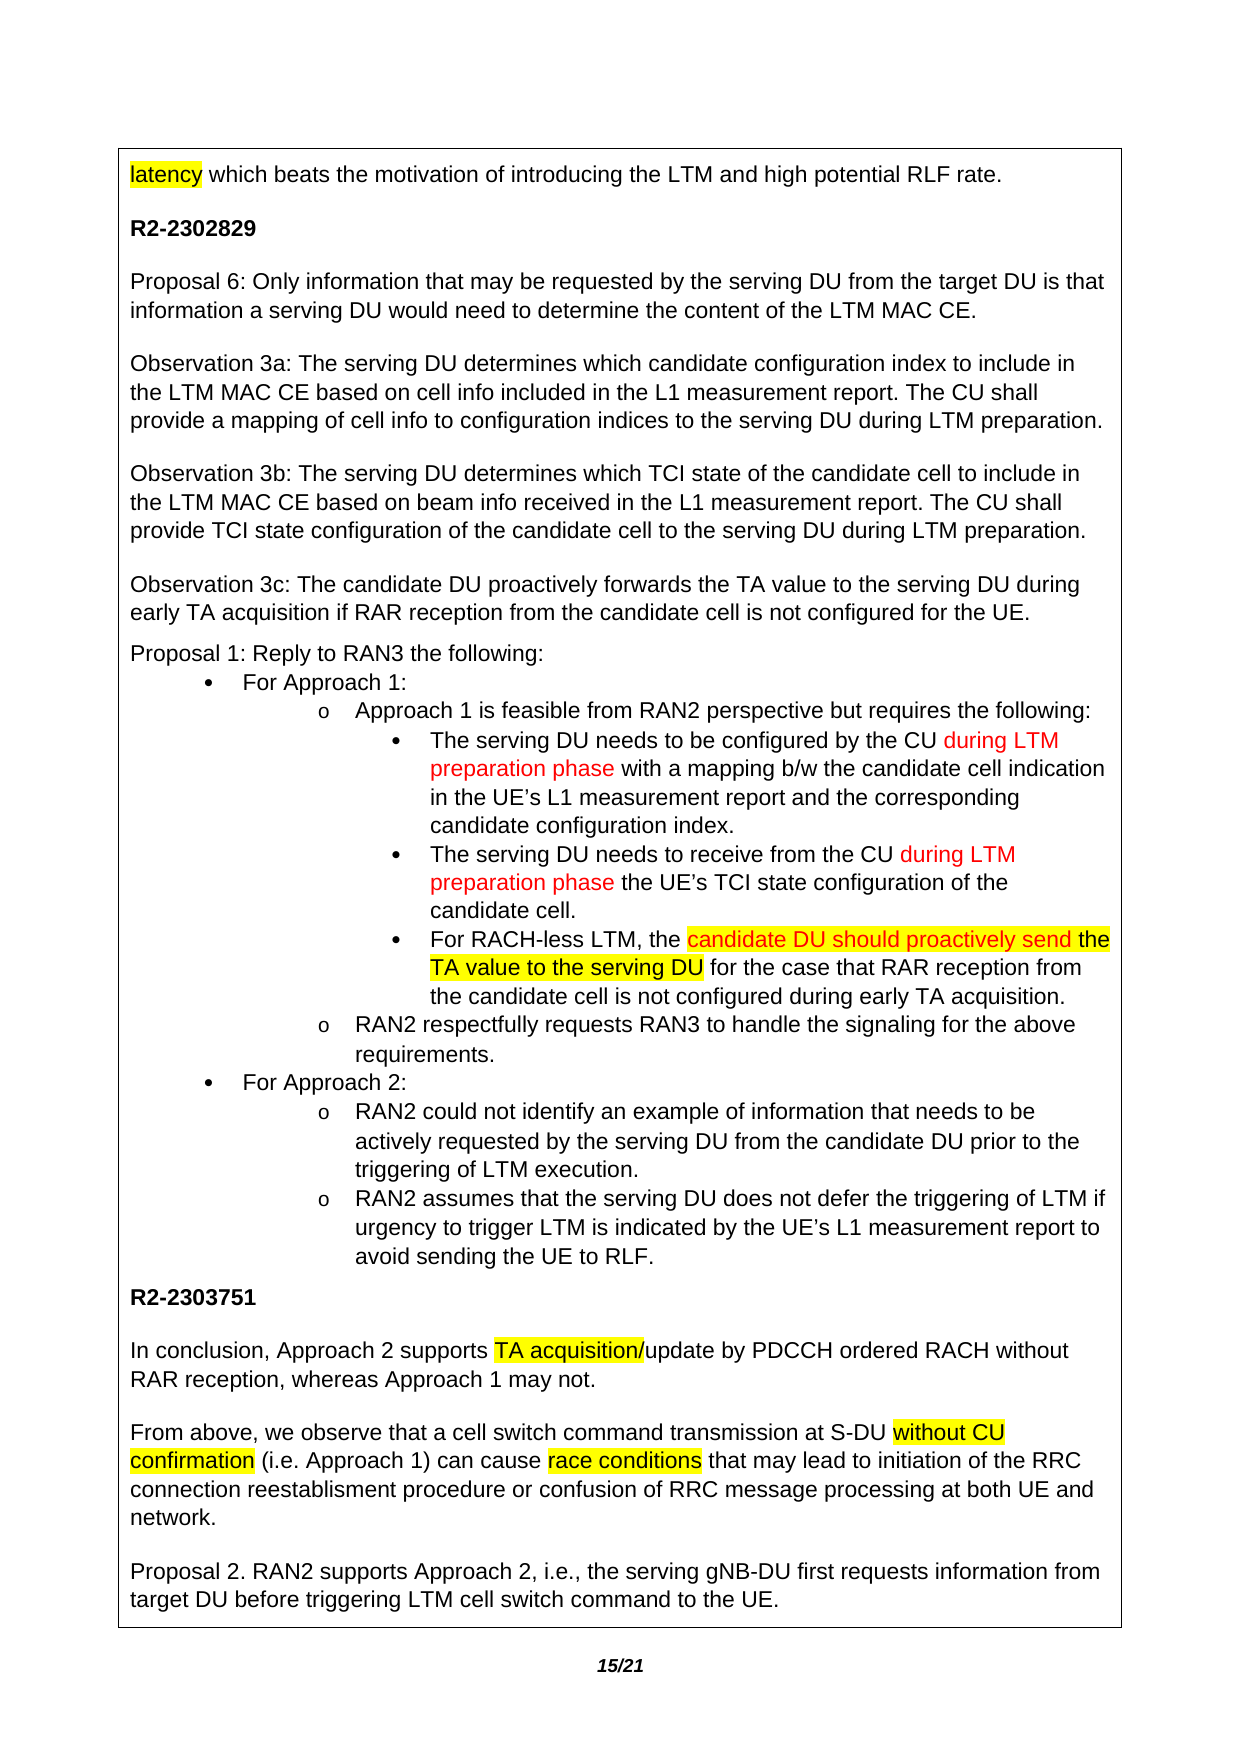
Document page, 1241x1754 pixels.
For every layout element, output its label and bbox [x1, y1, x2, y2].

table_header [119, 149, 1121, 1627]
